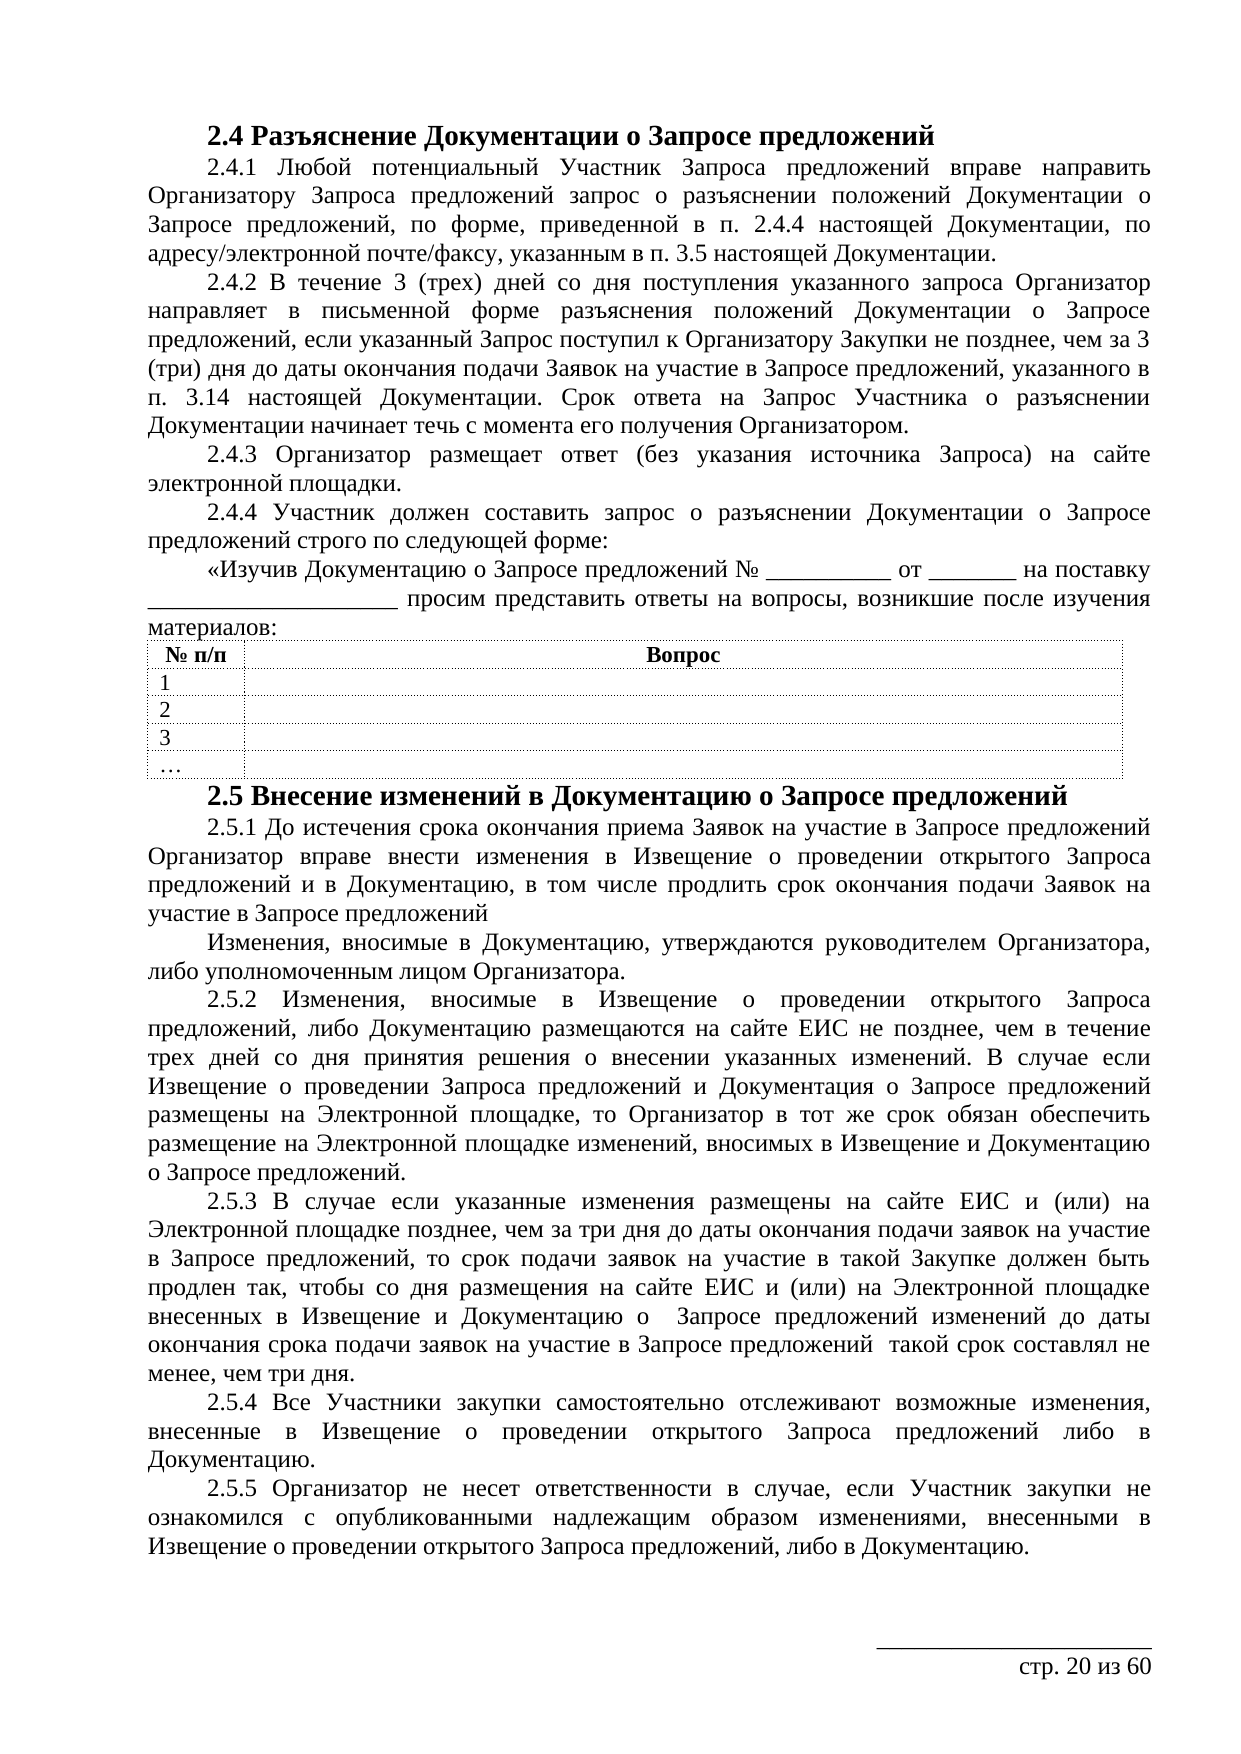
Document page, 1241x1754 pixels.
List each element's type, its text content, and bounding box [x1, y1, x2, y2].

text 2.4.3 Организатор размещает ответ (без указания источника Запроса) на сайте электронной площадки. [148, 439, 1152, 497]
text 2.5.3 В случае если указанные изменения размещены на сайте ЕИС и (или) на Электронной площадке позднее, чем за три дня до даты окончания подачи заявок на участие в Запросе предложений, то срок подачи заявок на участие в такой Закупке должен быть продлен так, чтобы со дня размещения на сайте ЕИС и (или) на Электронной площадке внесенных в Извещение и Документацию о Запросе предложений изменений до даты окончания срока подачи заявок на участие в Запросе предложений такой срок составлял не менее, чем три дня. [148, 1186, 1152, 1387]
table_header Вопрос [244, 640, 1122, 668]
table_cell … [148, 750, 244, 777]
table_cell [244, 750, 1122, 777]
text 2.4.4 Участник должен составить запрос о разъяснении Документации о Запросе предложений строго по следующей форме: [148, 497, 1152, 554]
table_cell [244, 695, 1122, 723]
text «Изучив Документацию о Запросе предложений № __________ от _______ на поставку ____________________ просим представить ответы на вопросы, возникшие после изучения материалов: [148, 554, 1152, 640]
table_cell [244, 723, 1122, 750]
table_cell 1 [148, 668, 244, 695]
text 2.4.1 Любой потенциальный Участник Запроса предложений вправе направить Организатору Запроса предложений запрос о разъяснении положений Документации о Запросе предложений, по форме, приведенной в п. 2.4.4 настоящей Документации, по адресу/электронной почте/факсу, указанным в п. 3.5 настоящей Документации. [148, 152, 1152, 267]
text 2.5.2 Изменения, вносимые в Извещение о проведении открытого Запроса предложений, либо Документацию размещаются на сайте ЕИС не позднее, чем в течение трех дней со дня принятия решения о внесении указанных изменений. В случае если Извещение о проведении Запроса предложений и Документация о Запросе предложений размещены на Электронной площадке, то Организатор в тот же срок обязан обеспечить размещение на Электронной площадке изменений, вносимых в Извещение и Документацию о Запросе предложений. [148, 984, 1152, 1186]
table_cell [244, 668, 1122, 695]
text 2.5.5 Организатор не несет ответственности в случае, если Участник закупки не ознакомился с опубликованными надлежащим образом изменениями, внесенными в Извещение о проведении открытого Запроса предложений, либо в Документацию. [148, 1473, 1152, 1559]
table_cell 2 [148, 695, 244, 723]
text Изменения, вносимые в Документацию, утверждаются руководителем Организатора, либо уполномоченным лицом Организатора. [148, 927, 1152, 984]
table_header № п/п [148, 640, 244, 668]
text 2.5.1 До истечения срока окончания приема Заявок на участие в Запросе предложений Организатор вправе внести изменения в Извещение о проведении открытого Запроса предложений и в Документацию, в том числе продлить срок окончания подачи Заявок на участие в Запросе предложений [148, 812, 1152, 927]
text 2.4.2 В течение 3 (трех) дней со дня поступления указанного запроса Организатор направляет в письменной форме разъяснения положений Документации о Запросе предложений, если указанный Запрос поступил к Организатору Закупки не позднее, чем за 3 (три) дня до даты окончания подачи Заявок на участие в Запросе предложений, указанного в п. 3.14 настоящей Документации. Срок ответа на Запрос Участника о разъяснении Документации начинает течь с момента его получения Организатором. [148, 267, 1152, 439]
table_cell 3 [148, 723, 244, 750]
subtitle 2.5 Внесение изменений в Документацию о Запросе предложений [207, 778, 1152, 812]
text 2.5.4 Все Участники закупки самостоятельно отслеживают возможные изменения, внесенные в Извещение о проведении открытого Запроса предложений либо в Документацию. [148, 1387, 1152, 1473]
subtitle 2.4 Разъяснение Документации о Запросе предложений [207, 118, 1152, 152]
